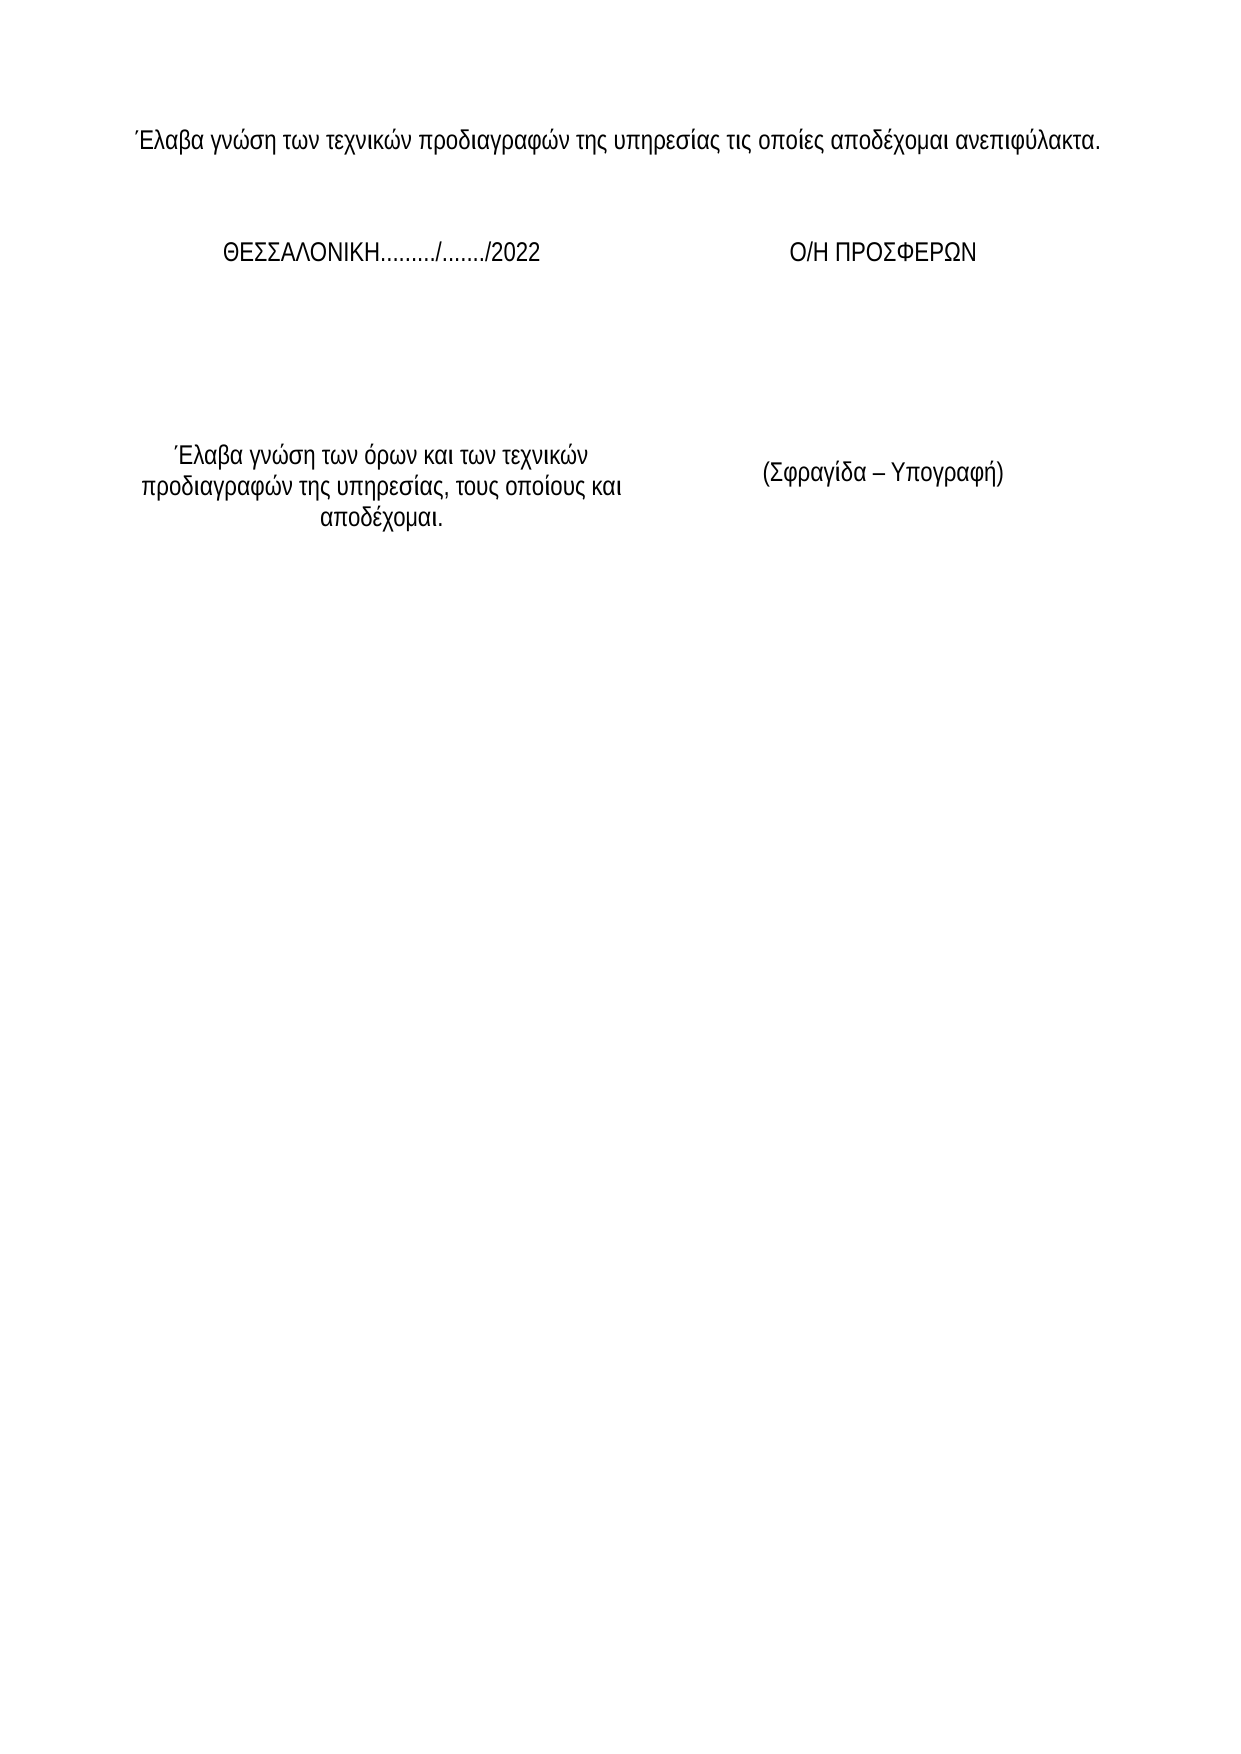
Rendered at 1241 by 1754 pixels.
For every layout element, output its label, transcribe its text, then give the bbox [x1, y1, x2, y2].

table_cell Έλαβα γνώση των όρων και των τεχνικών προδιαγραφών της υπηρεσίας, τους οποίους και αποδέχομαι. [119, 423, 645, 577]
table_cell (Σφραγίδα – Υπογραφή) [645, 423, 1122, 577]
table_header Ο/Η ΠΡΟΣΦΕΡΩΝ [645, 176, 1122, 423]
text Έλαβα γνώση των τεχνικών προδιαγραφών της υπηρεσίας τις οποίες αποδέχομαι ανεπιφύλακτα. [136, 124, 1104, 155]
table_header ΘΕΣΣΑΛΟΝΙΚΗ........./......./2022 [119, 176, 645, 423]
